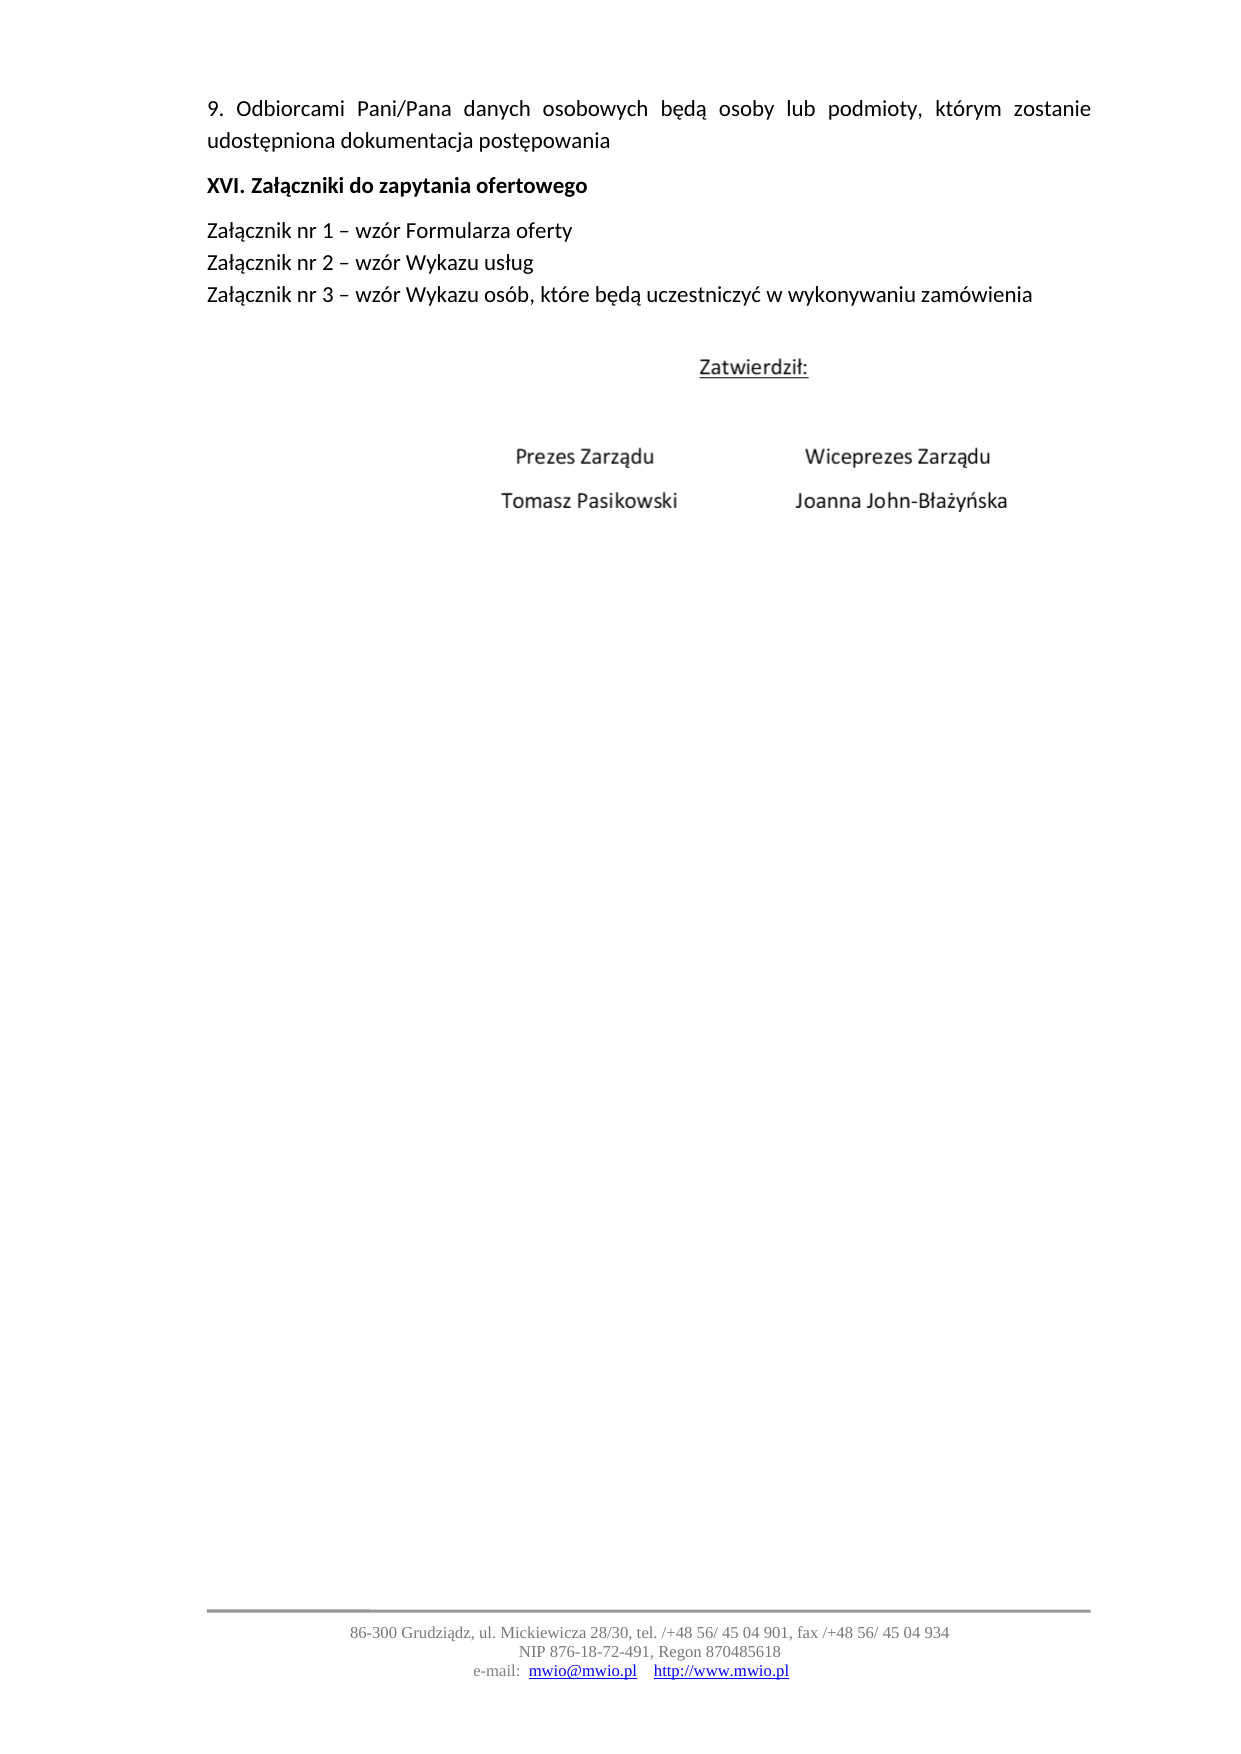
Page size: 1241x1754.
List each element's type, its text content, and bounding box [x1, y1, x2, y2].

text Załącznik nr 3 – wzór Wykazu osób, które będą uczestniczyć w wykonywaniu zamówienia [207, 280, 1092, 308]
list Załączniki do zapytania ofertowego [207, 171, 1092, 199]
text Załącznik nr 2 – wzór Wykazu usług [207, 248, 1092, 276]
text 9. Odbiorcami Pani/Pana danych osobowych będą osoby lub podmioty, którym zostanie udostępniona dokumentacja postępowania [207, 94, 1092, 154]
picture [206, 324, 1093, 532]
text Załącznik nr 1 – wzór Formularza oferty [207, 216, 1092, 244]
